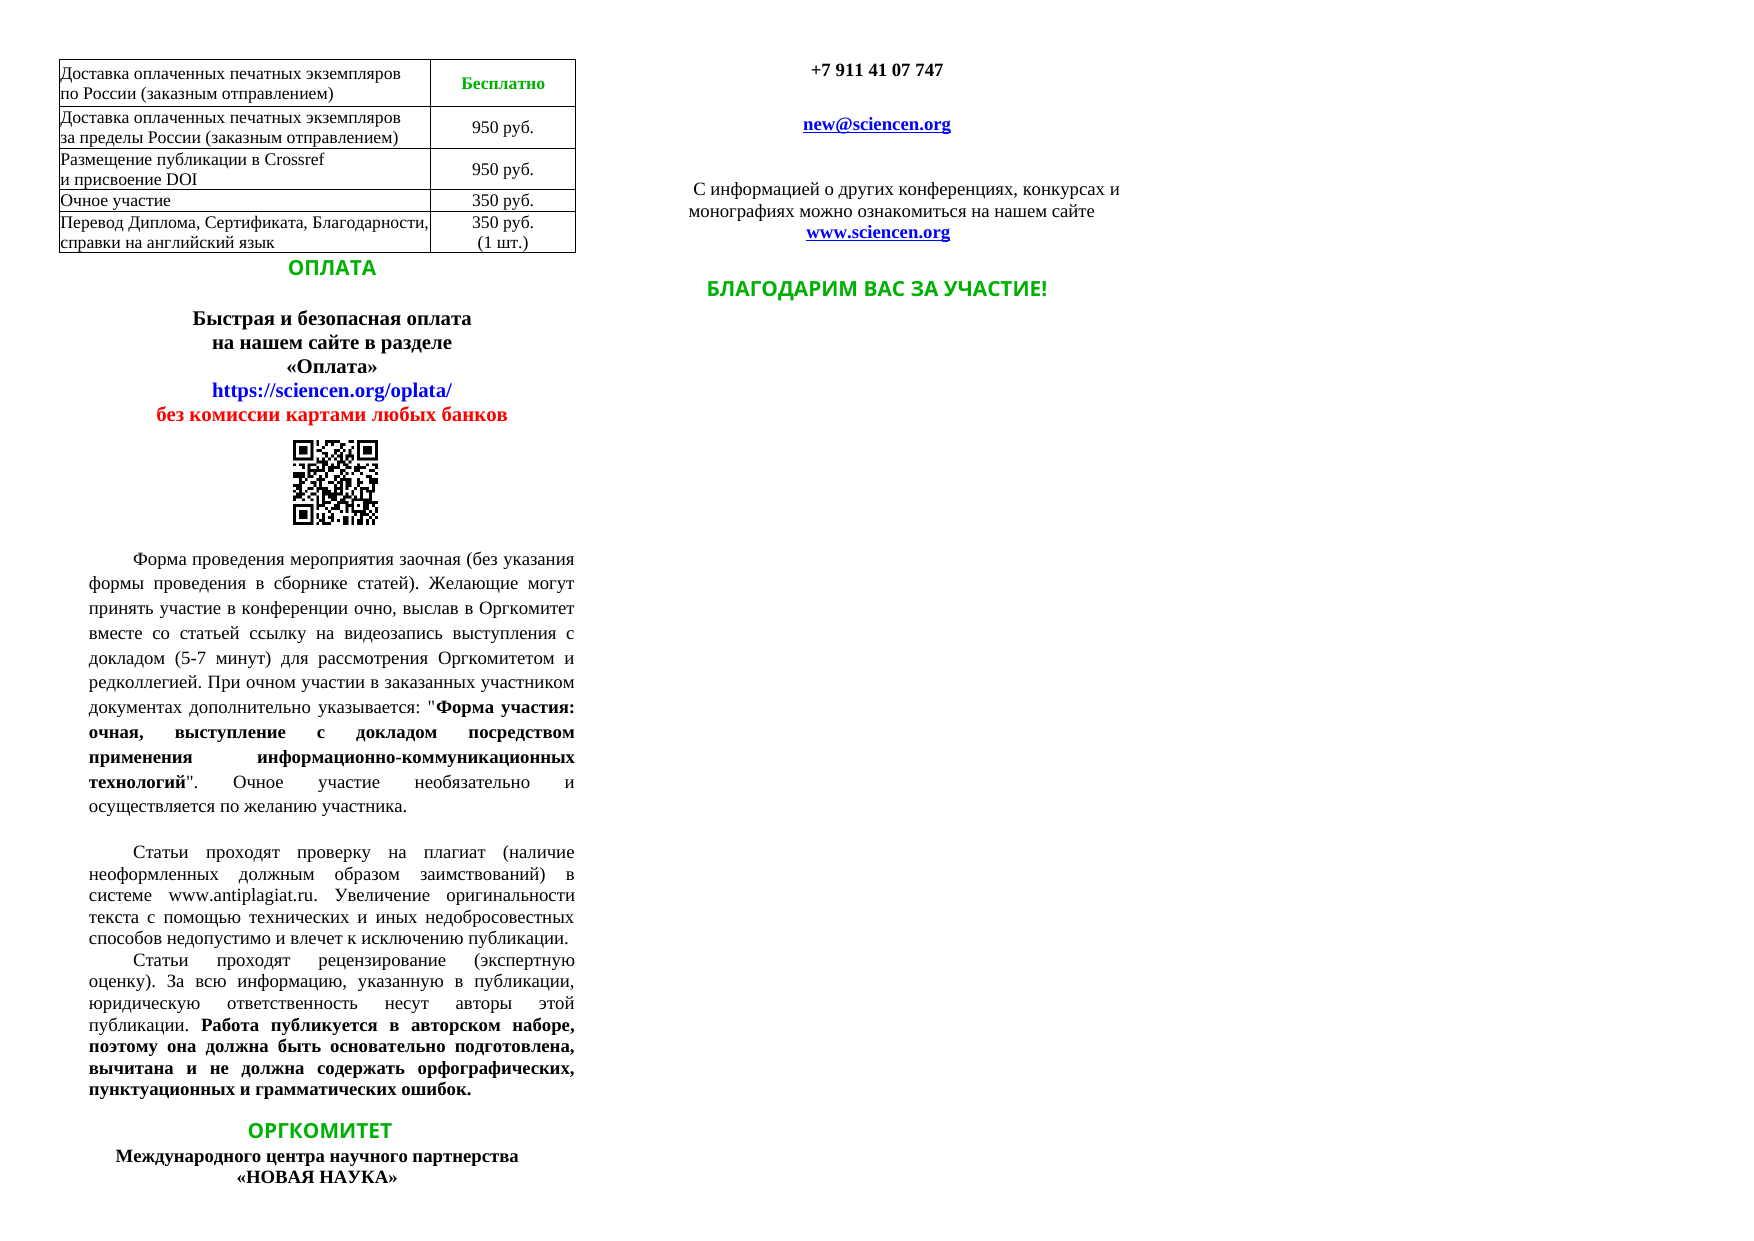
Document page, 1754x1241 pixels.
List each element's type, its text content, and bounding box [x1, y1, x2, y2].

table_cell Размещение публикации в Crossref и присвоение DOI [60, 149, 430, 189]
text www.sciencen.org [796, 221, 1135, 243]
text «НОВАЯ НАУКА» [59, 1166, 575, 1188]
table_cell Доставка оплаченных печатных экземпляров по России (заказным отправлением) [60, 60, 430, 106]
text Статьи проходят рецензирование (экспертную оценку). За всю информацию, указанную в публикации, юридическую ответственность несут авторы этой публикации. Работа публикуется в авторском наборе, поэтому она должна быть основательно подготовлена, вычитана и не должна содержать орфографических, пунктуационных и грамматических ошибок. [89, 949, 575, 1100]
text БЛАГОДАРИМ ВАС ЗА УЧАСТИЕ! [619, 274, 1135, 302]
text new@sciencen.org [619, 113, 1135, 134]
table_cell Бесплатно [431, 60, 575, 106]
text +7 911 41 07 747 [619, 59, 1135, 81]
text Быстрая и безопасная оплата на нашем сайте в разделе [89, 282, 575, 354]
text Международного центра научного партнерства [59, 1145, 575, 1166]
table_cell Доставка оплаченных печатных экземпляров за пределы России (заказным отправлением) [60, 107, 430, 147]
table_cell 350 руб. [431, 190, 575, 211]
table_cell 350 руб. (1 шт.) [431, 212, 575, 252]
text https://sciencen.org/oplata/ [89, 378, 575, 402]
table_cell 950 руб. [431, 149, 575, 189]
text С информацией о других конференциях, конкурсах и монографиях можно ознакомиться на нашем сайте [648, 178, 1135, 221]
text Статьи проходят проверку на плагиат (наличие неоформленных должным образом заимствований) в системе www.antiplagiat.ru. Увеличение оригинальности текста с помощью технических и иных недобросовестных способов недопустимо и влечет к исключению публикации. [89, 841, 575, 949]
text ОРГКОМИТЕТ [59, 1116, 575, 1145]
table_cell 950 руб. [431, 107, 575, 147]
table_cell Перевод Диплома, Сертификата, Благодарности, справки на английский язык [60, 212, 430, 252]
text Форма проведения мероприятия заочная (без указания формы проведения в сборнике статей). Желающие могут принять участие в конференции очно, выслав в Оргкомитет вместе со статьей ссылку на видеозапись выступления с докладом (5-7 минут) для рассмотрения Оргкомитетом и редколлегией. При очном участии в заказанных участником документах дополнительно указывается: "Форма участия: очная, выступление с докладом посредством применения информационно-коммуникационных технологий". Очное участие необязательно и осуществляется по желанию участника. [89, 547, 575, 817]
table_cell Очное участие [60, 190, 430, 211]
text «Оплата» [89, 354, 575, 378]
text ОПЛАТА [89, 253, 575, 282]
text без комиссии картами любых банков [89, 402, 575, 426]
picture [281, 428, 388, 536]
